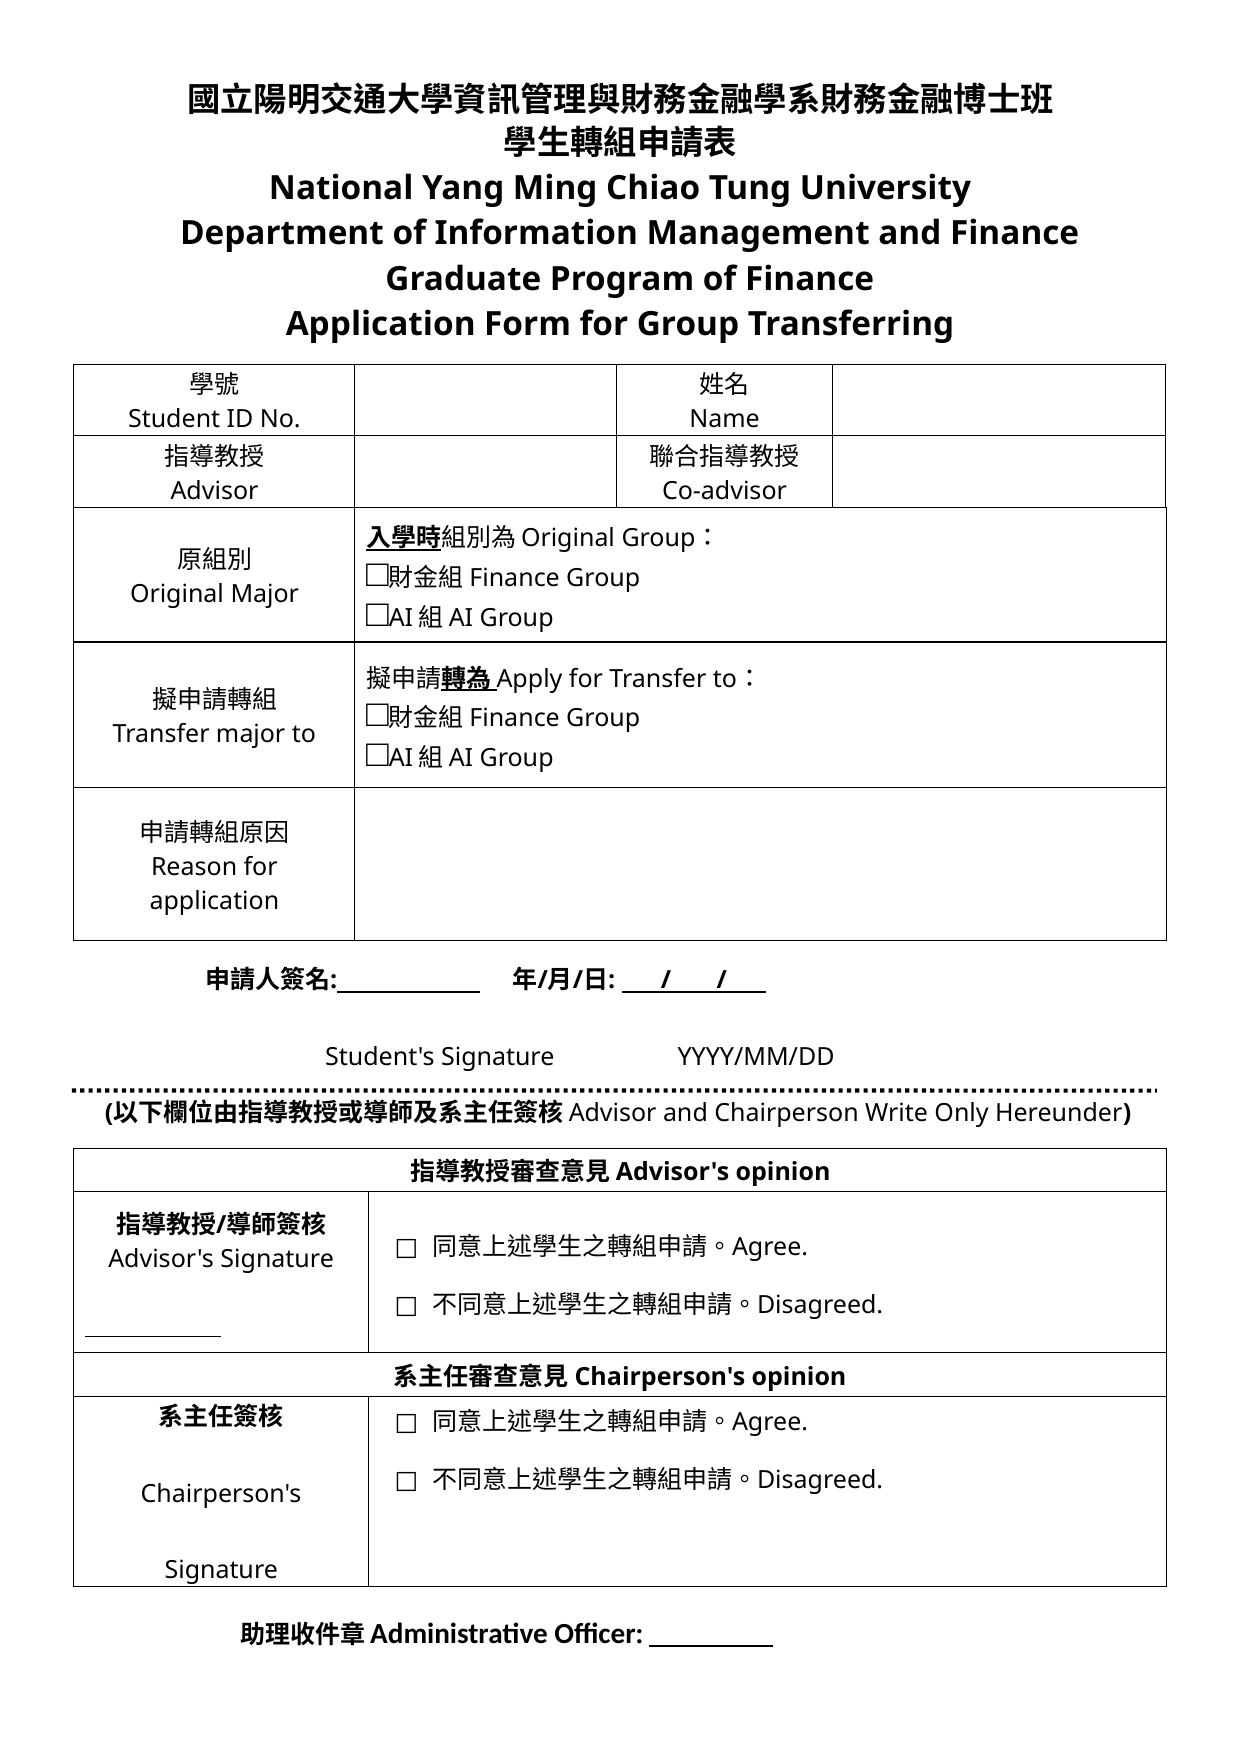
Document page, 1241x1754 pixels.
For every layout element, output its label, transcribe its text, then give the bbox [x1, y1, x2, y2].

text 國立陽明交通大學資訊管理與財務金融學系財務金融博士班 學生轉組申請表 [75, 76, 1165, 163]
text Graduate Program of Finance [75, 254, 1184, 300]
table_cell [833, 436, 1165, 507]
text Department of Information Management and Finance [75, 209, 1184, 254]
text National Yang Ming Chiao Tung University [75, 163, 1165, 209]
table_cell 擬申請轉組 Transfer major to [74, 643, 354, 787]
text 申請人簽名: 年/月/日: / / [75, 960, 1240, 996]
text (以下欄位由指導教授或導師及系主任簽核 Advisor and Chairperson Write Only Hereunder) [0, 1092, 1240, 1129]
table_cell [369, 1397, 1166, 1586]
table_cell 原組別 Original Major [74, 508, 354, 641]
table_cell 指導教授 Advisor [74, 436, 354, 507]
table_header 學號 Student ID No. [74, 365, 354, 435]
table_cell 擬申請轉為 Apply for Transfer to： □財金組 Finance Group □AI組 AI Group [355, 643, 1166, 787]
table_cell 入學時組別為Original Group： □財金組 Finance Group □AI組 AI Group [355, 508, 1166, 641]
table_cell [355, 436, 616, 507]
table_cell [355, 788, 1166, 940]
text Application Form for Group Transferring [75, 300, 1165, 345]
table_cell 申請轉組原因 Reason for application [74, 788, 354, 940]
table_header [833, 365, 1165, 435]
text Student's Signature YYYY/MM/DD [75, 996, 1165, 1073]
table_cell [74, 1397, 368, 1586]
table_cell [369, 1192, 1166, 1352]
table_header 姓名 Name [617, 365, 832, 435]
table_header 指導教授審查意見 Advisor's opinion [74, 1149, 1166, 1191]
table_cell 系主任審查意見 Chairperson's opinion [74, 1353, 1166, 1396]
table_cell 指導教授/導師簽核 Advisor's Signature [74, 1192, 368, 1352]
table_header [355, 365, 616, 435]
table_cell 聯合指導教授 Co-advisor [617, 436, 832, 507]
